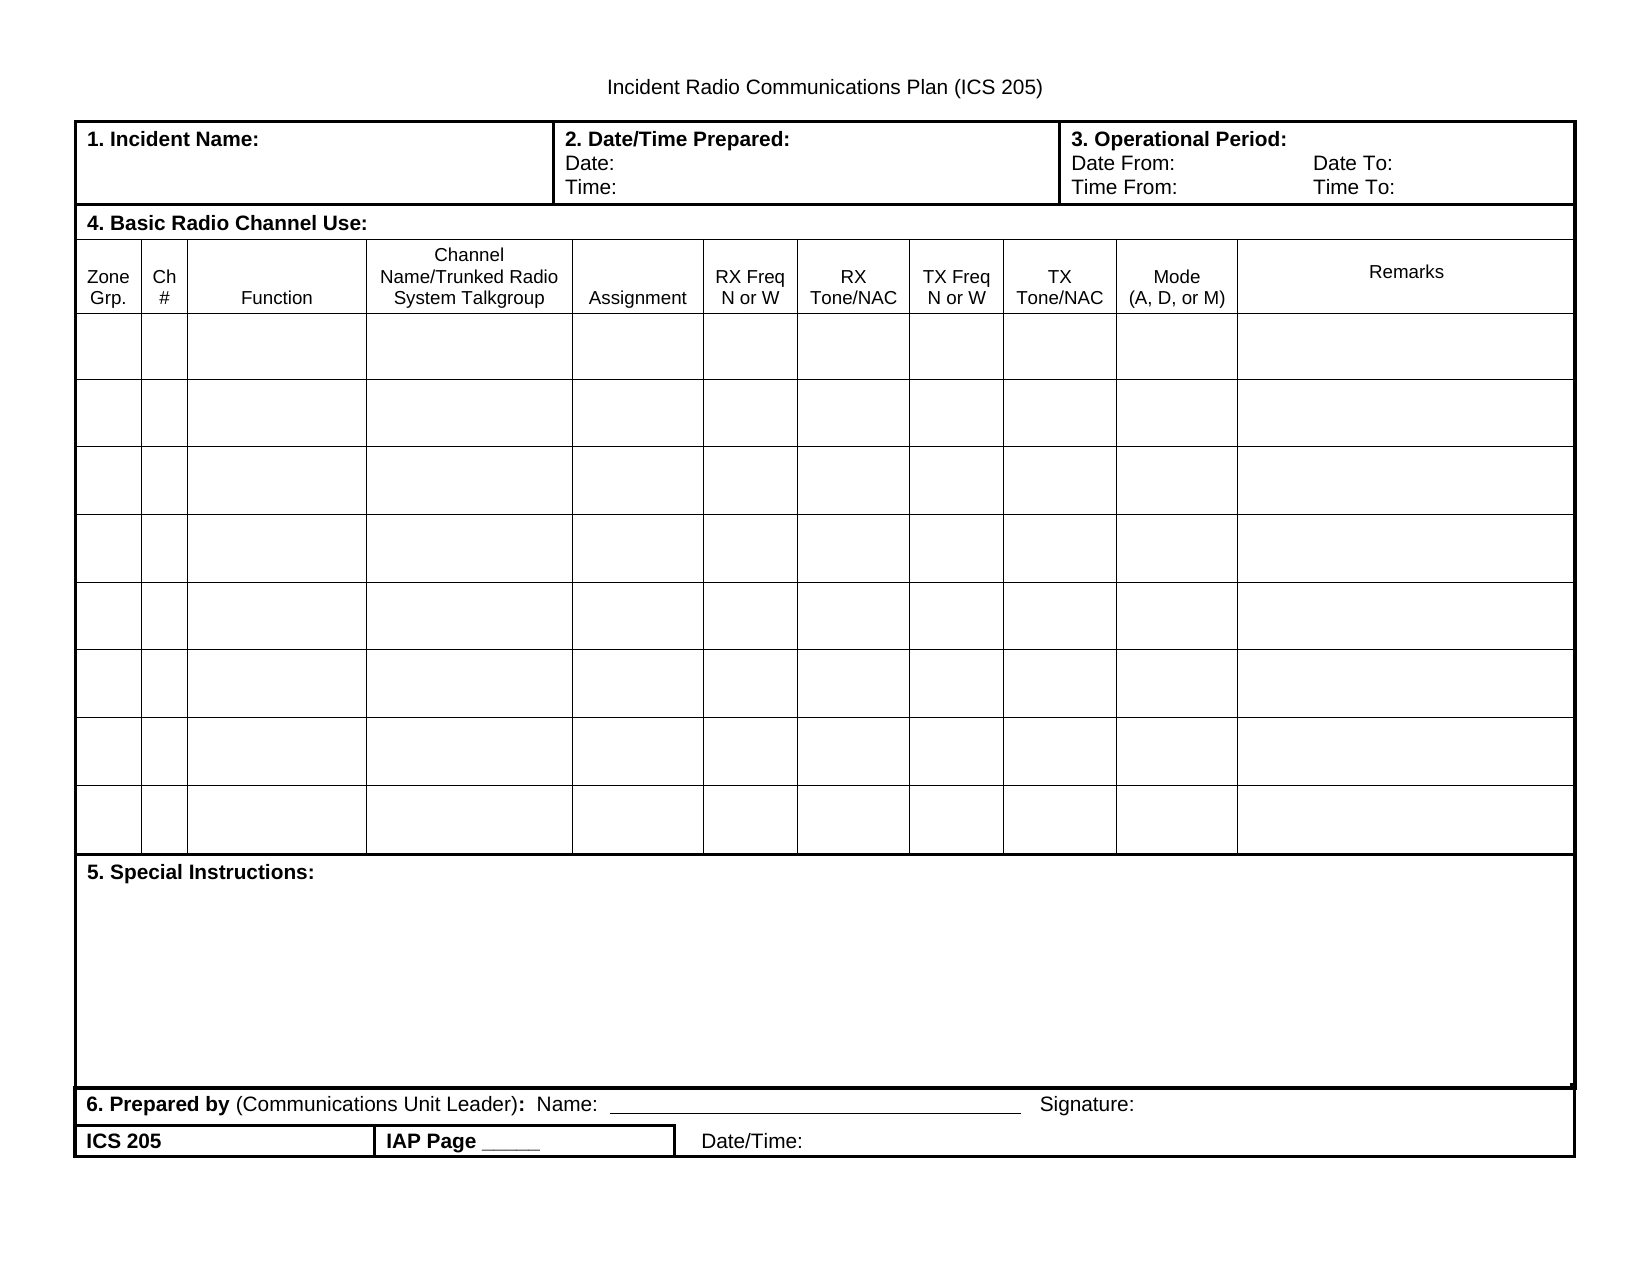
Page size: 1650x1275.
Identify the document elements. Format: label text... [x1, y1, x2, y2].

table_cell [188, 583, 366, 649]
table_cell [910, 786, 1003, 852]
table_cell [1238, 786, 1573, 852]
table_cell TX Freq N or W [910, 240, 1003, 313]
table_cell RX Tone/NAC [798, 240, 909, 313]
table_cell [910, 515, 1003, 582]
table_cell [910, 650, 1003, 717]
table_cell [188, 314, 366, 378]
table_cell [367, 515, 572, 582]
table_cell [77, 380, 141, 446]
table_cell [798, 515, 909, 582]
table_cell [704, 650, 797, 717]
table_cell [704, 786, 797, 852]
table_cell [77, 786, 141, 852]
table_cell [367, 314, 572, 378]
table_cell [573, 786, 703, 852]
table_cell [1004, 786, 1116, 852]
table_header 1. Incident Name: [77, 123, 552, 203]
table_cell [1238, 650, 1573, 717]
table_cell [142, 583, 187, 649]
table_cell [573, 314, 703, 378]
table_cell [77, 447, 141, 514]
table_cell [910, 718, 1003, 785]
table_cell [704, 718, 797, 785]
table_cell [704, 583, 797, 649]
table_cell [798, 718, 909, 785]
table_cell [142, 786, 187, 852]
table_cell RX Freq N or W [704, 240, 797, 313]
table_cell 5. Special Instructions: [77, 856, 1573, 1086]
table_cell [188, 447, 366, 514]
table_cell Remarks [1238, 240, 1573, 313]
table_cell [910, 314, 1003, 378]
table_cell [1117, 515, 1237, 582]
table_cell [142, 650, 187, 717]
table_cell [1117, 718, 1237, 785]
table_cell [77, 650, 141, 717]
table_cell [798, 447, 909, 514]
table_cell [704, 447, 797, 514]
table_cell [1117, 650, 1237, 717]
table_cell [188, 380, 366, 446]
table_cell [77, 583, 141, 649]
table_cell TX Tone/NAC [1004, 240, 1116, 313]
table_cell 6. Prepared by (Communications Unit Leader): Name: Signature: [77, 1090, 1573, 1124]
table_cell [798, 786, 909, 852]
table_cell [573, 515, 703, 582]
table_cell [798, 314, 909, 378]
table_cell [188, 515, 366, 582]
table_cell [573, 718, 703, 785]
table_cell [77, 515, 141, 582]
table_cell [1117, 380, 1237, 446]
table_cell [1117, 786, 1237, 852]
table_cell [142, 447, 187, 514]
table_cell [367, 650, 572, 717]
table_cell [704, 515, 797, 582]
table_cell [910, 447, 1003, 514]
table_cell [1004, 718, 1116, 785]
table_cell [367, 786, 572, 852]
table_cell [1238, 314, 1573, 378]
table_cell [1238, 515, 1573, 582]
table_cell [1004, 447, 1116, 514]
table_cell Channel Name/Trunked Radio System Talkgroup [367, 240, 572, 313]
table_cell Ch # [142, 240, 187, 313]
table_cell [798, 650, 909, 717]
table_cell 4. Basic Radio Channel Use: [77, 206, 1573, 239]
table_cell Mode (A, D, or M) [1117, 240, 1237, 313]
table_cell [573, 583, 703, 649]
table_cell [1117, 314, 1237, 378]
table_cell [1238, 380, 1573, 446]
table_cell Date/Time: [676, 1124, 1573, 1155]
table_cell [1238, 718, 1573, 785]
table_cell [367, 583, 572, 649]
table_cell [798, 380, 909, 446]
table_cell [142, 314, 187, 378]
table_cell [1004, 515, 1116, 582]
table_cell [1117, 447, 1237, 514]
table_cell [704, 380, 797, 446]
table_cell [142, 380, 187, 446]
table_cell [1004, 650, 1116, 717]
table_cell Assignment [573, 240, 703, 313]
table_cell [573, 447, 703, 514]
table_header 2. Date/Time Prepared: Date: Time: [555, 123, 1058, 203]
table_cell [142, 718, 187, 785]
table_cell [77, 718, 141, 785]
table_header 3. Operational Period: Date From: Date To: Time From: Time To: [1061, 123, 1573, 203]
table_cell [367, 447, 572, 514]
table_cell [1004, 583, 1116, 649]
table_cell Function [188, 240, 366, 313]
table_cell [1238, 447, 1573, 514]
table_cell [1238, 583, 1573, 649]
table_cell [188, 786, 366, 852]
table_cell [188, 650, 366, 717]
table_cell [910, 380, 1003, 446]
table_cell [1004, 314, 1116, 378]
table_cell [1004, 380, 1116, 446]
table_cell [367, 718, 572, 785]
table_cell [77, 314, 141, 378]
table_cell [910, 583, 1003, 649]
table_cell ICS 205 [77, 1127, 373, 1155]
table_cell [367, 380, 572, 446]
table_cell [573, 650, 703, 717]
table_cell [1117, 583, 1237, 649]
table_cell [142, 515, 187, 582]
table_cell [188, 718, 366, 785]
table_cell Zone Grp. [77, 240, 141, 313]
table_cell [704, 314, 797, 378]
table_cell IAP Page _____ [376, 1127, 673, 1155]
table_cell [798, 583, 909, 649]
table_cell [573, 380, 703, 446]
